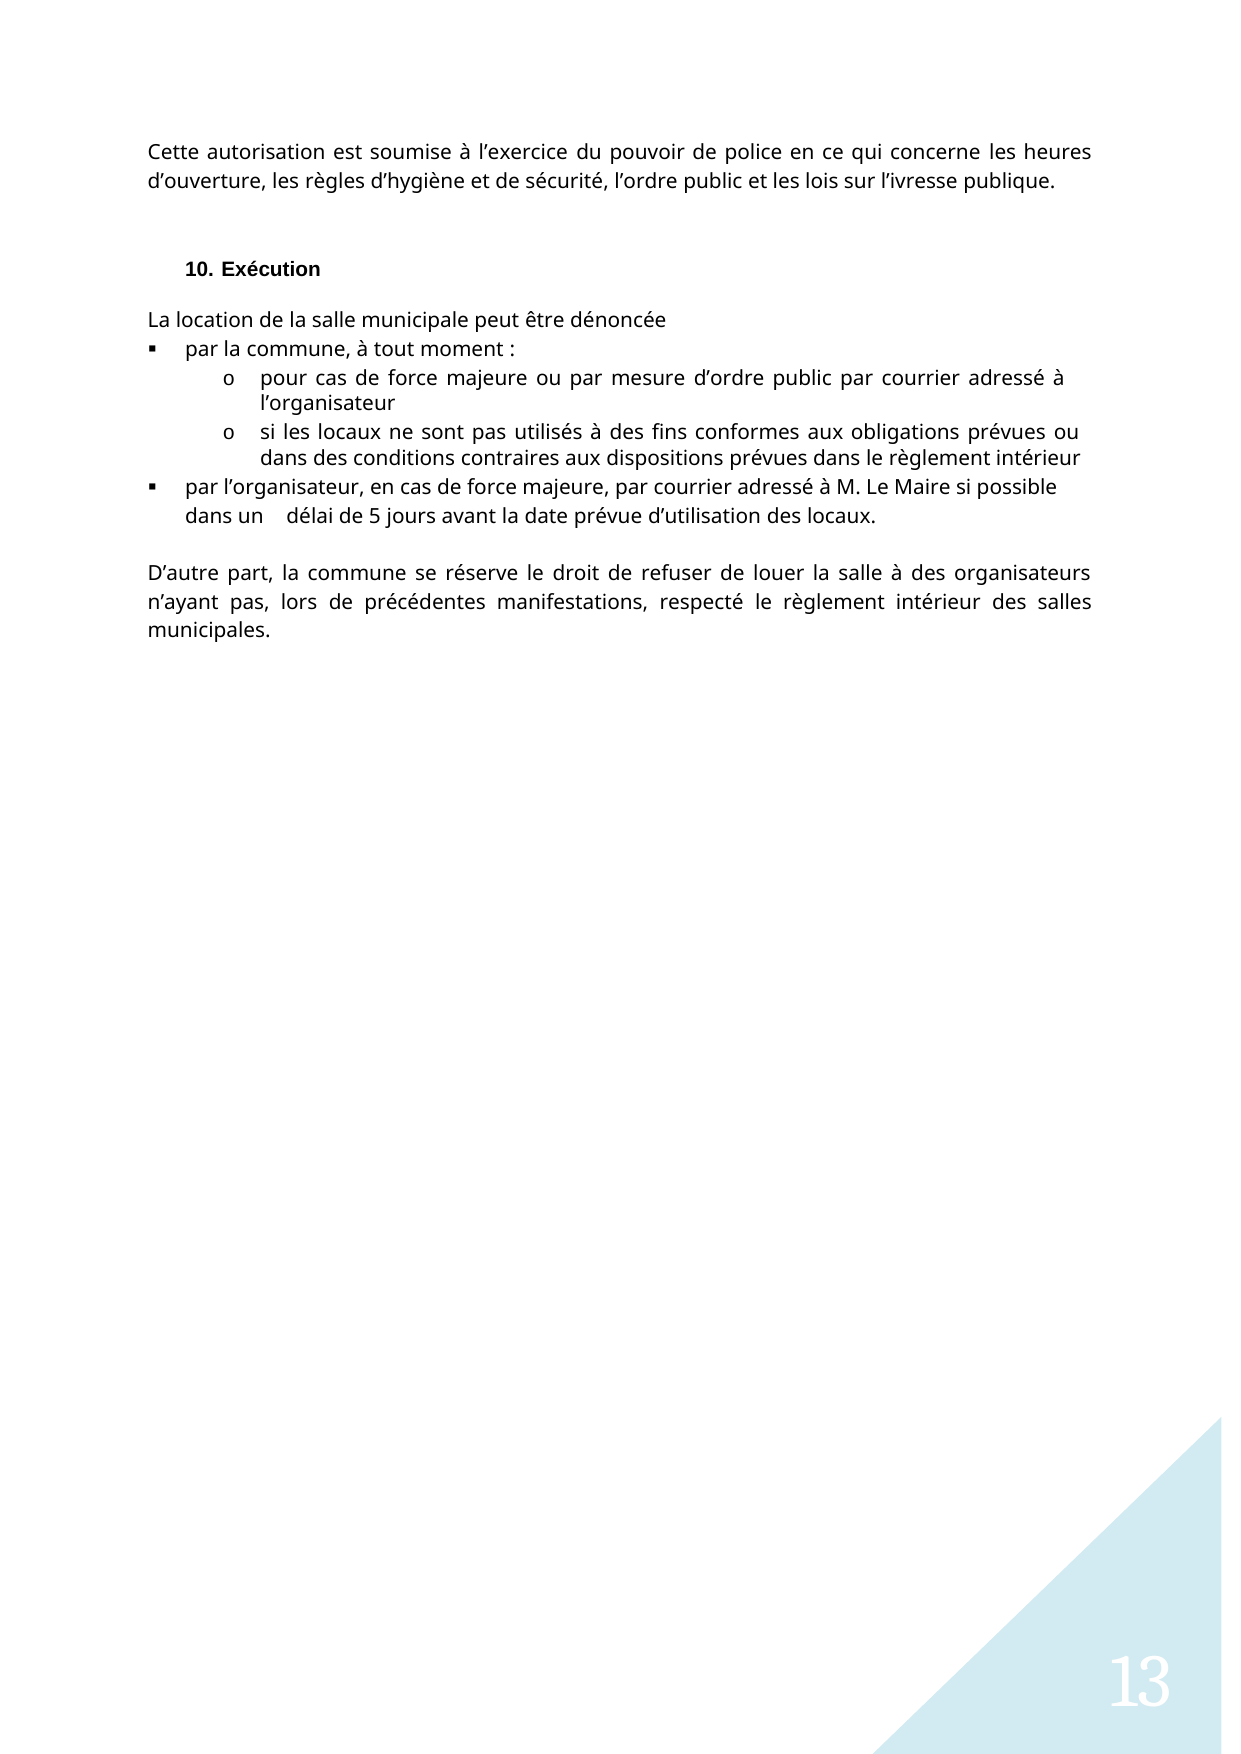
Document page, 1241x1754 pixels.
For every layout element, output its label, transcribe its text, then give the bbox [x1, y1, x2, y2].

list par l’organisateur, en cas de force majeure, par courrier adressé à M. Le Maire si possible dans un délai de 5 jours avant la date prévue d’utilisation des locaux. [147, 472, 1091, 529]
text Cette autorisation est soumise à l’exercice du pouvoir de police en ce qui concerne les heures d’ouverture, les règles d’hygiène et de sécurité, l’ordre public et les lois sur l’ivresse publique. [147, 137, 1092, 194]
list Exécution [185, 257, 1192, 281]
list pour cas de force majeure ou par mesure d’ordre public par courrier adressé à l’organisateur [222, 364, 1092, 417]
text La location de la salle municipale peut être dénoncée [147, 305, 1192, 334]
text D’autre part, la commune se réserve le droit de refuser de louer la salle à des organisateurs n’ayant pas, lors de précédentes manifestations, respecté le règlement intérieur des salles municipales. [147, 558, 1092, 644]
list si les locaux ne sont pas utilisés à des fins conformes aux obligations prévues ou dans des conditions contraires aux dispositions prévues dans le règlement intérieur [222, 419, 1092, 472]
list par la commune, à tout moment : [147, 334, 1192, 363]
